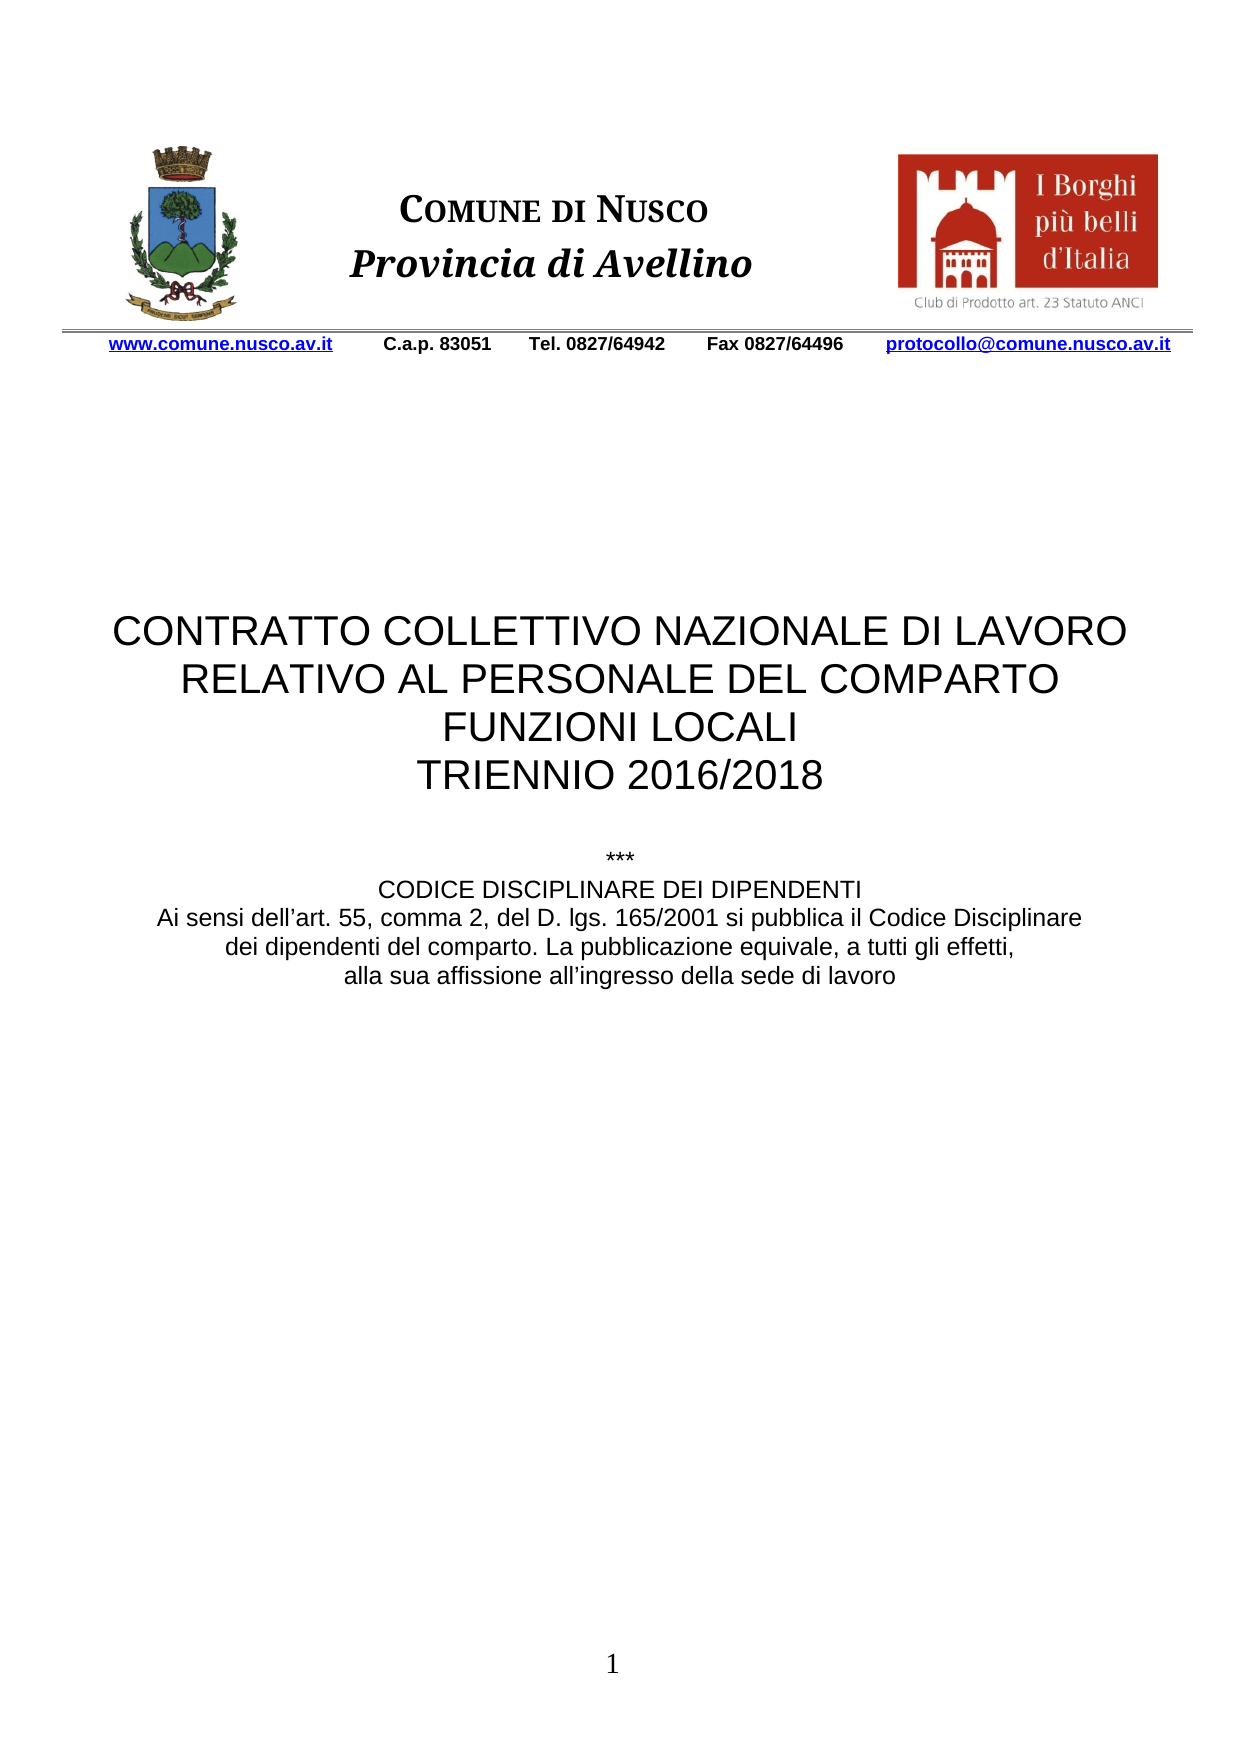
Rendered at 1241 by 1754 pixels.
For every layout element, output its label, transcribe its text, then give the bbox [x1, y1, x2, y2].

table_header Comune di Nusco Provincia di Avellino [261, 138, 846, 329]
picture [898, 154, 1159, 313]
text FUNZIONI LOCALI [106, 702, 1134, 750]
text TRIENNIO 2016/2018 [106, 750, 1134, 798]
text alla sua affissione all’ingresso della sede di lavoro [106, 961, 1134, 989]
text CODICE DISCIPLINARE DEI DIPENDENTI [106, 874, 1134, 903]
table_header [62, 138, 261, 329]
table_cell Tel. 0827/64942 [499, 333, 687, 354]
table_cell www.comune.nusco.av.it [62, 333, 368, 354]
table_cell C.a.p. 83051 [368, 333, 499, 354]
text Ai sensi dell’art. 55, comma 2, del D. lgs. 165/2001 si pubblica il Codice Disciplinare [106, 903, 1134, 932]
picture [125, 146, 238, 321]
table_header [846, 138, 1193, 329]
table_cell protocollo@comune.nusco.av.it [856, 333, 1193, 354]
text *** [106, 846, 1134, 874]
table_cell Fax 0827/64496 [687, 333, 856, 354]
text dei dipendenti del comparto. La pubblicazione equivale, a tutti gli effetti, [106, 932, 1134, 961]
text CONTRATTO COLLETTIVO NAZIONALE DI LAVORO RELATIVO AL PERSONALE DEL COMPARTO [106, 606, 1134, 702]
